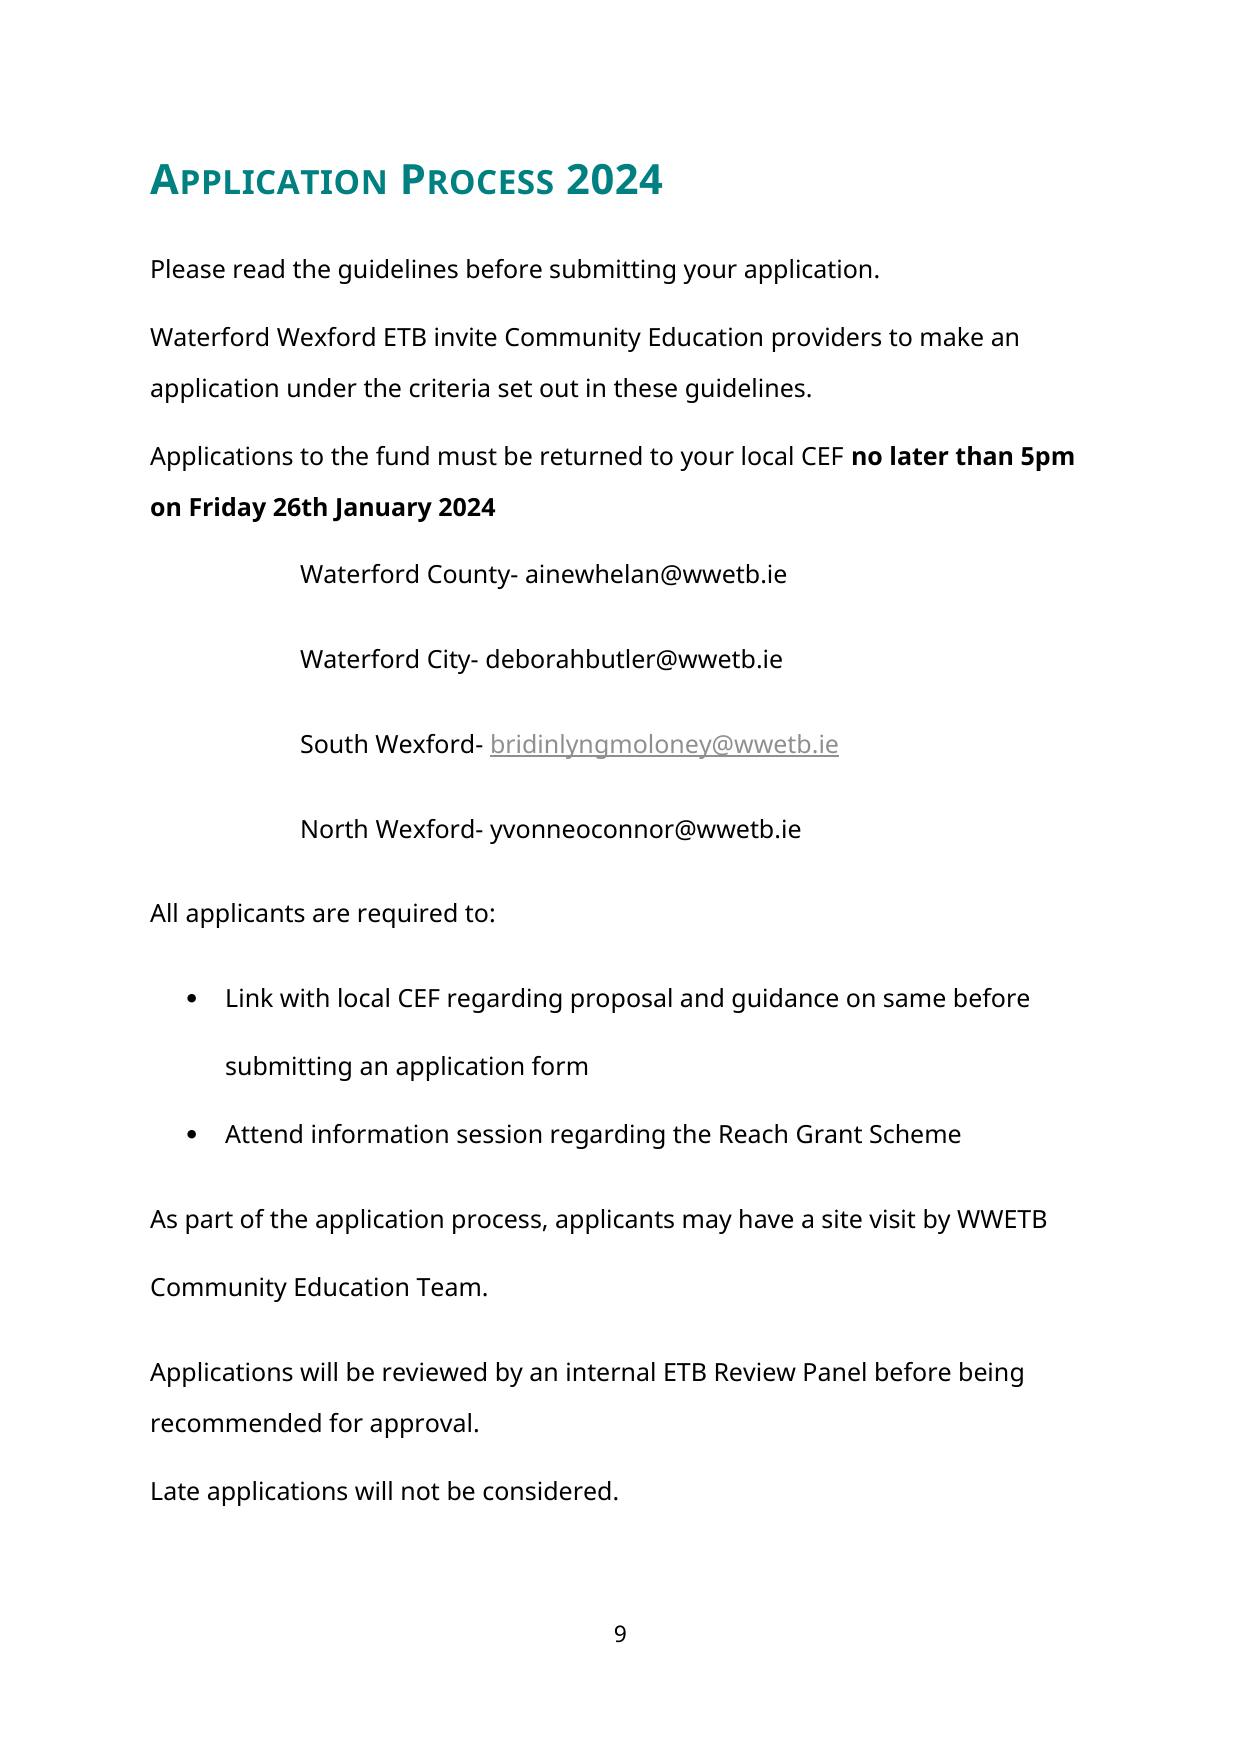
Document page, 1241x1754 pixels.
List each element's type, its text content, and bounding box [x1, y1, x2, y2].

text North Wexford- yvonneoconnor@wwetb.ie [225, 811, 1090, 845]
text Please read the guidelines before submitting your application. [150, 252, 1090, 286]
text Applications to the fund must be returned to your local CEF no later than 5pm on Friday 26th January 2024 [150, 438, 1090, 523]
text As part of the application process, applicants may have a site visit by WWETB Community Education Team. [150, 1202, 1090, 1304]
text Applications will be reviewed by an internal ETB Review Panel before being recommended for approval. [150, 1355, 1090, 1440]
text Late applications will not be considered. [150, 1474, 1090, 1508]
text Waterford Wexford ETB invite Community Education providers to make an application under the criteria set out in these guidelines. [150, 319, 1090, 404]
text Application Process 2024 [150, 150, 1090, 207]
text Waterford County- ainewhelan@wwetb.ie [225, 557, 1090, 591]
list Attend information session regarding the Reach Grant Scheme [187, 1117, 1090, 1151]
text All applicants are required to: [150, 896, 1090, 930]
text Waterford City- deborahbutler@wwetb.ie [225, 642, 1090, 676]
list Link with local CEF regarding proposal and guidance on same before submitting an application form [187, 981, 1090, 1083]
text South Wexford- bridinlyngmoloney@wwetb.ie [225, 727, 1090, 761]
